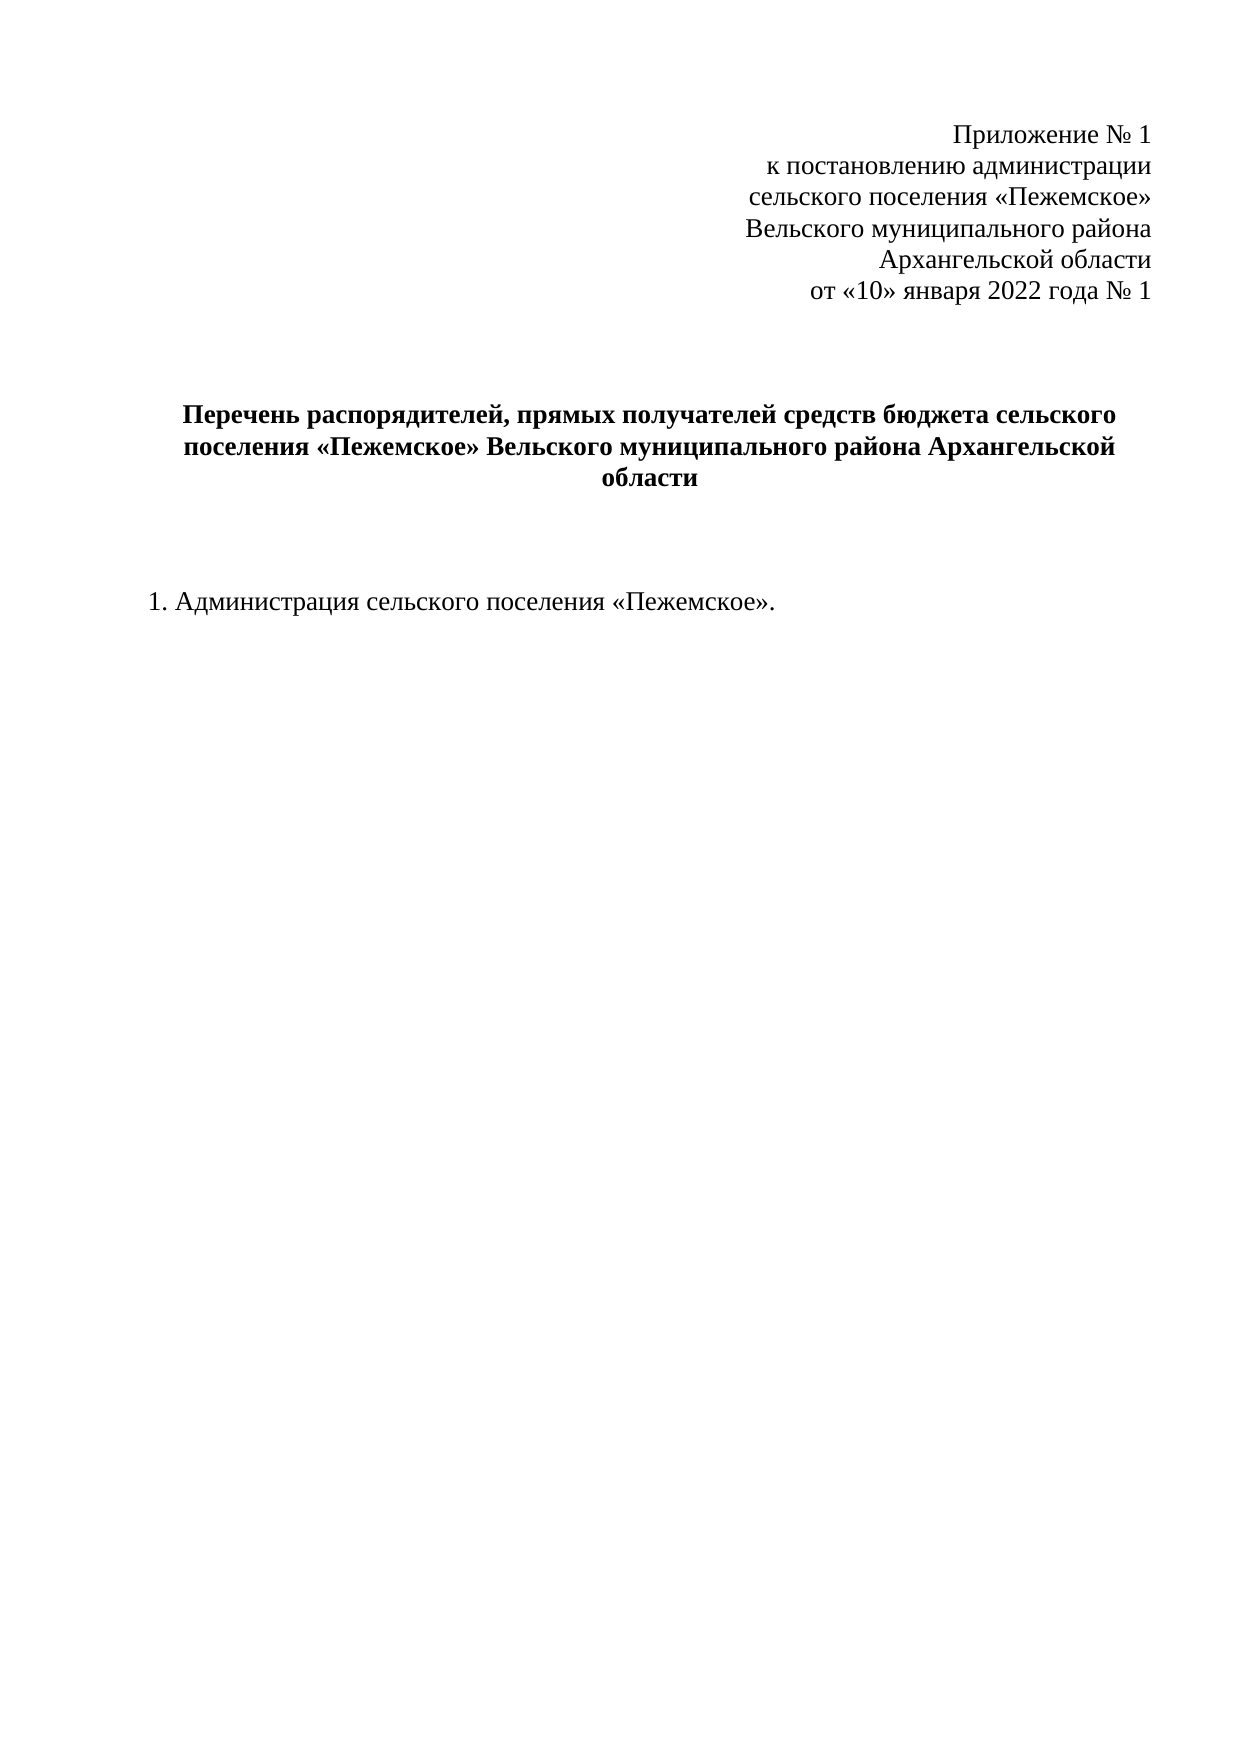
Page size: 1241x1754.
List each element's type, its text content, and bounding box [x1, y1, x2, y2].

text к постановлению администрации [148, 149, 1152, 181]
text Вельского муниципального района [148, 212, 1152, 243]
text сельского поселения «Пежемское» [148, 181, 1152, 212]
text от «10» января 2022 года № 1 [148, 274, 1152, 305]
text Приложение № 1 [148, 118, 1152, 149]
text Перечень распорядителей, прямых получателей средств бюджета сельского поселения «Пежемское» Вельского муниципального района Архангельской области [148, 398, 1152, 492]
text 1. Администрация сельского поселения «Пежемское». [148, 585, 1152, 617]
text Архангельской области [148, 243, 1152, 274]
